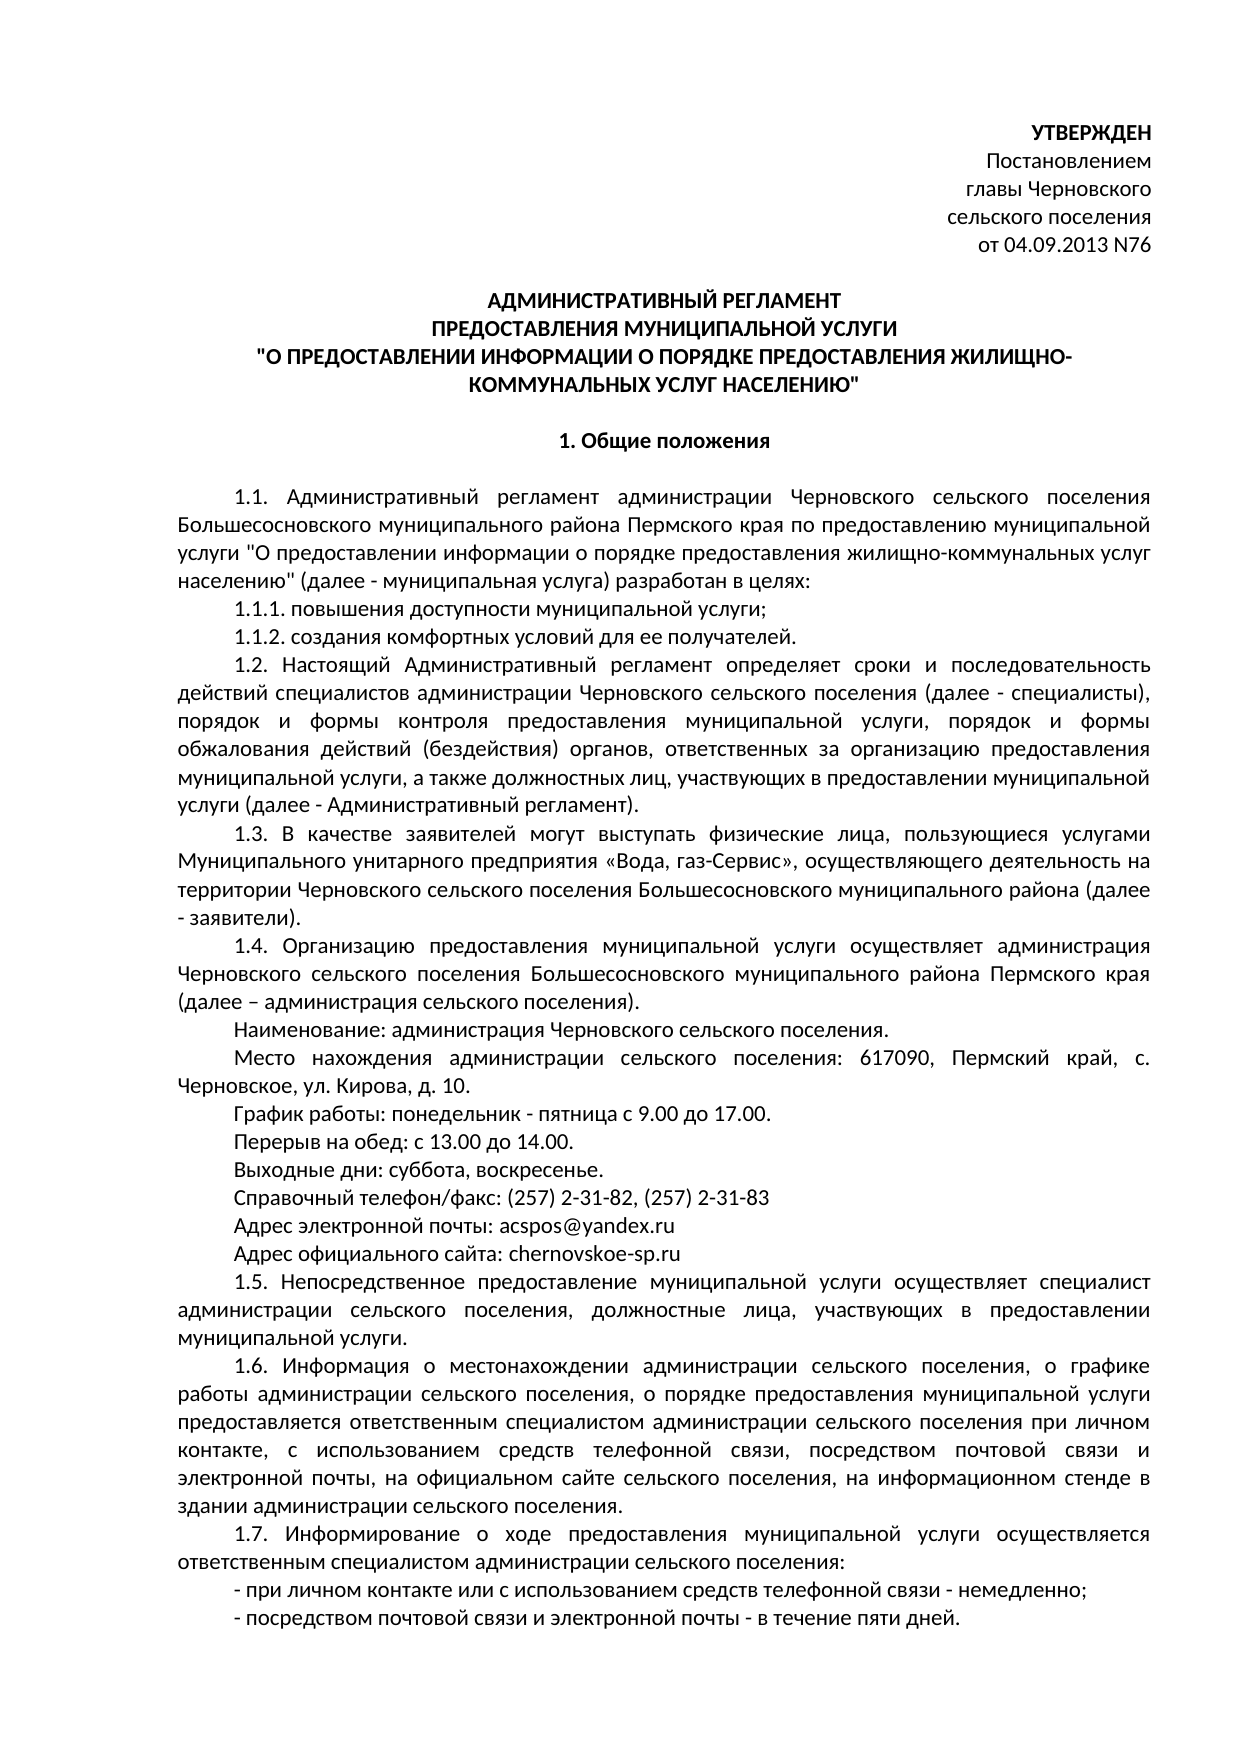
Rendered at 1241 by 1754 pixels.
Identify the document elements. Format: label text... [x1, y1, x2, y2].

text главы Черновского [177, 174, 1152, 202]
text от 04.09.2013 N76 [177, 230, 1152, 258]
text ПРЕДОСТАВЛЕНИЯ МУНИЦИПАЛЬНОЙ УСЛУГИ [177, 314, 1152, 342]
text Постановлением [177, 146, 1152, 174]
text Выходные дни: суббота, воскресенье. [177, 1155, 1152, 1183]
text 1.2. Настоящий Административный регламент определяет сроки и последовательность действий специалистов администрации Черновского сельского поселения (далее - специалисты), порядок и формы контроля предоставления муниципальной услуги, порядок и формы обжалования действий (бездействия) органов, ответственных за организацию предоставления муниципальной услуги, а также должностных лиц, участвующих в предоставлении муниципальной услуги (далее - Административный регламент). [177, 651, 1152, 819]
text 1.1.1. повышения доступности муниципальной услуги; [177, 594, 1152, 622]
text Место нахождения администрации сельского поселения: 617090, Пермский край, с. Черновское, ул. Кирова, д. 10. [177, 1043, 1152, 1099]
text 1.1. Административный регламент администрации Черновского сельского поселения Большесосновского муниципального района Пермского края по предоставлению муниципальной услуги "О предоставлении информации о порядке предоставления жилищно-коммунальных услуг населению" (далее - муниципальная услуга) разработан в целях: [177, 482, 1152, 594]
text 1.4. Организацию предоставления муниципальной услуги осуществляет администрация Черновского сельского поселения Большесосновского муниципального района Пермского края (далее – администрация сельского поселения). [177, 931, 1152, 1015]
text АДМИНИСТРАТИВНЫЙ РЕГЛАМЕНТ [177, 286, 1152, 314]
text Адрес электронной почты: acspos@yandex.ru [177, 1211, 1152, 1239]
text 1. Общие положения [177, 426, 1152, 454]
text - при личном контакте или с использованием средств телефонной связи - немедленно; [177, 1575, 1152, 1603]
text 1.1.2. создания комфортных условий для ее получателей. [177, 622, 1152, 651]
text 1.7. Информирование о ходе предоставления муниципальной услуги осуществляется ответственным специалистом администрации сельского поселения: [177, 1519, 1152, 1575]
text График работы: понедельник - пятница с 9.00 до 17.00. [177, 1099, 1152, 1127]
text сельского поселения [177, 202, 1152, 230]
text Адрес официального сайта: chernovskoe-sp.ru [177, 1239, 1152, 1267]
text УТВЕРЖДЕН [177, 118, 1152, 146]
text Справочный телефон/факс: (257) 2-31-82, (257) 2-31-83 [177, 1183, 1152, 1211]
text Наименование: администрация Черновского сельского поселения. [177, 1015, 1152, 1043]
text 1.5. Непосредственное предоставление муниципальной услуги осуществляет специалист администрации сельского поселения, должностные лица, участвующих в предоставлении муниципальной услуги. [177, 1267, 1152, 1351]
text 1.3. В качестве заявителей могут выступать физические лица, пользующиеся услугами Муниципального унитарного предприятия «Вода, газ-Сервис», осуществляющего деятельность на территории Черновского сельского поселения Большесосновского муниципального района (далее - заявители). [177, 819, 1152, 931]
text 1.6. Информация о местонахождении администрации сельского поселения, о графике работы администрации сельского поселения, о порядке предоставления муниципальной услуги предоставляется ответственным специалистом администрации сельского поселения при личном контакте, с использованием средств телефонной связи, посредством почтовой связи и электронной почты, на официальном сайте сельского поселения, на информационном стенде в здании администрации сельского поселения. [177, 1351, 1152, 1519]
text Перерыв на обед: с 13.00 до 14.00. [177, 1127, 1152, 1155]
text "О ПРЕДОСТАВЛЕНИИ ИНФОРМАЦИИ О ПОРЯДКЕ ПРЕДОСТАВЛЕНИЯ ЖИЛИЩНО-КОММУНАЛЬНЫХ УСЛУГ НАСЕЛЕНИЮ" [177, 342, 1152, 398]
text - посредством почтовой связи и электронной почты - в течение пяти дней. [177, 1603, 1152, 1631]
